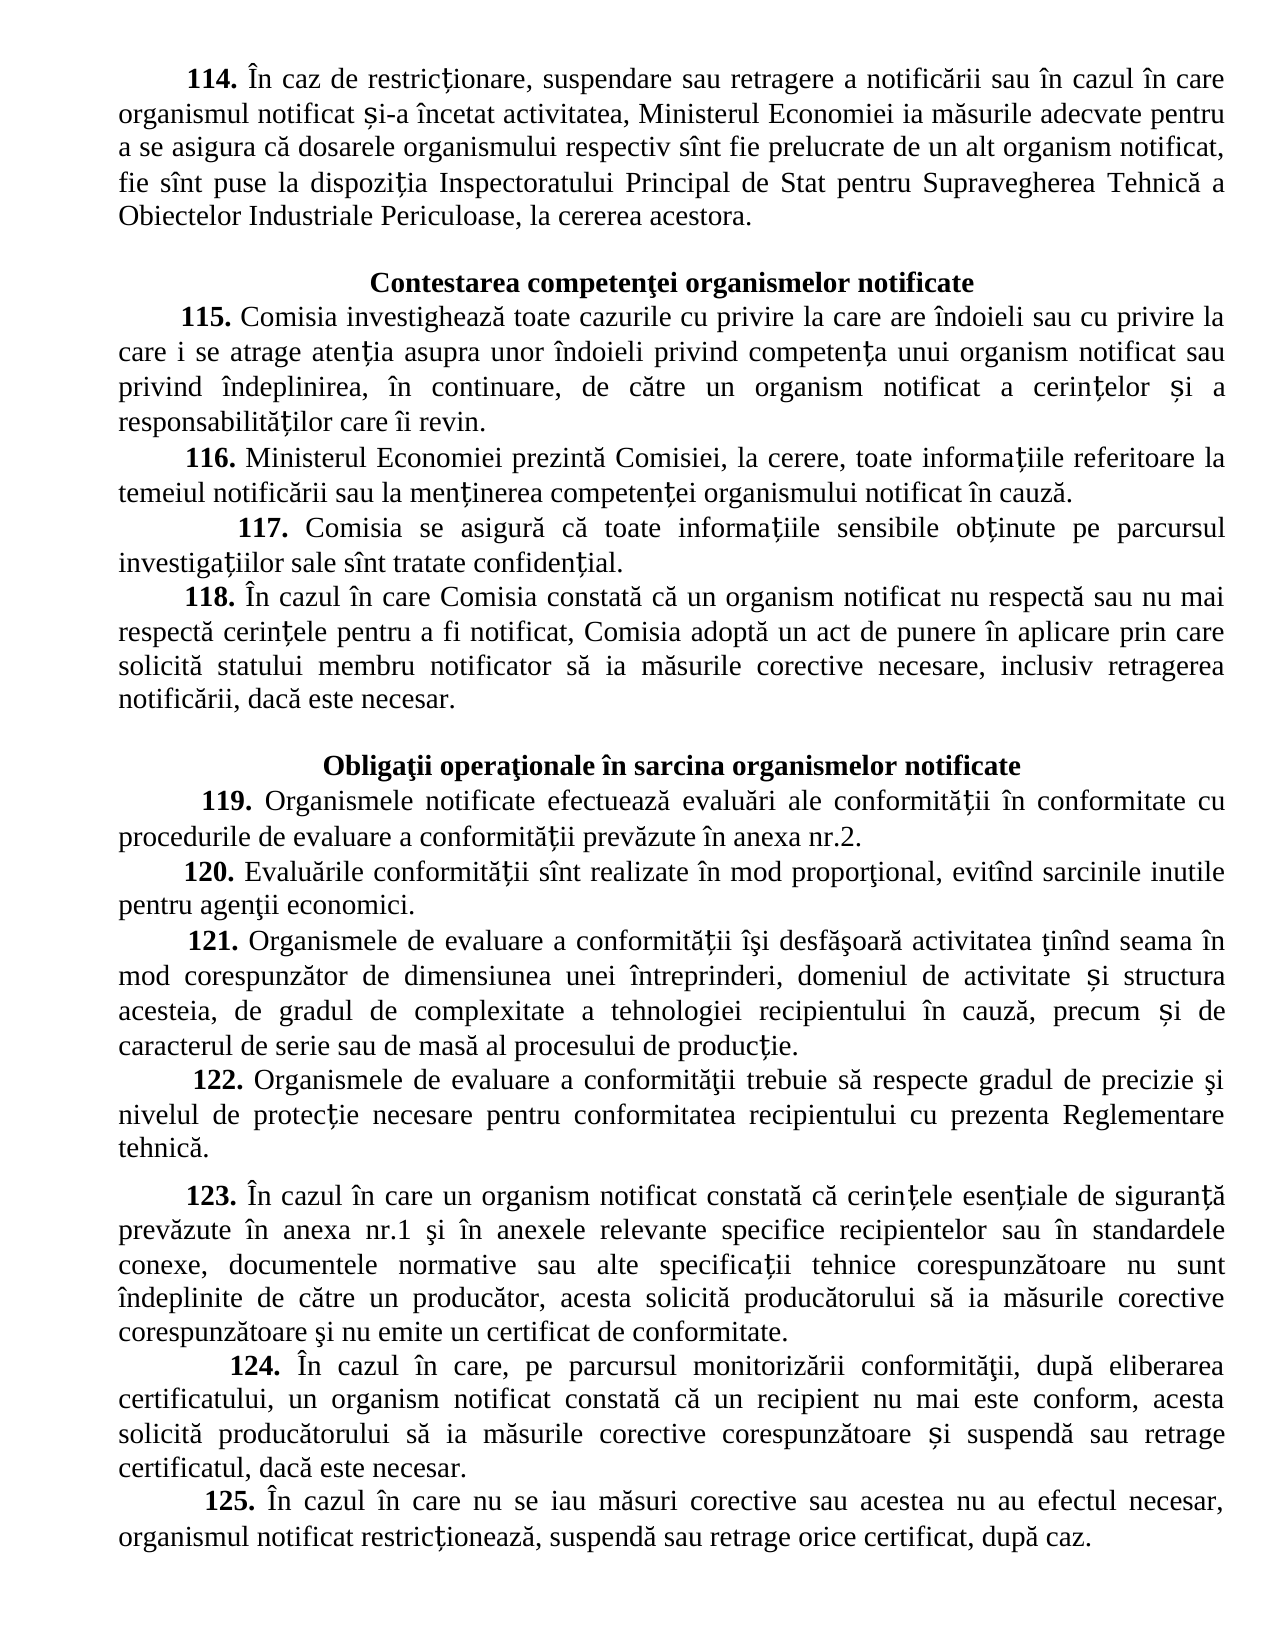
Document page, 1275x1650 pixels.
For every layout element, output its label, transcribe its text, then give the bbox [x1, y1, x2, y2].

text 122. Organismele de evaluare a conformităţii trebuie să respecte gradul de precizie şi nivelul de protecție necesare pentru conformitatea recipientului cu prezenta Reglementare tehnică. [118, 1062, 1226, 1164]
text 116. Ministerul Economiei prezintă Comisiei, la cerere, toate informațiile referitoare la temeiul notificării sau la menținerea competenței organismului notificat în cauză. [118, 438, 1226, 508]
text 120. Evaluările conformității sînt realizate în mod proporţional, evitînd sarcinile inutile pentru agenţii economici. [118, 852, 1226, 921]
text 115. Comisia investighează toate cazurile cu privire la care are îndoieli sau cu privire la care i se atrage atenția asupra unor îndoieli privind competența unui organism notificat sau privind îndeplinirea, în continuare, de către un organism notificat a cerințelor și a responsabilităților care îi revin. [118, 299, 1226, 438]
text 119. Organismele notificate efectuează evaluări ale conformității în conformitate cu procedurile de evaluare a conformității prevăzute în anexa nr.2. [118, 782, 1226, 852]
text 114. În caz de restricționare, suspendare sau retragere a notificării sau în cazul în care organismul notificat și-a încetat activitatea, Ministerul Economiei ia măsurile adecvate pentru a se asigura că dosarele organismului respectiv sînt fie prelucrate de un alt organism notificat, fie sînt puse la dispoziția Inspectoratului Principal de Stat pentru Supravegherea Tehnică a Obiectelor Industriale Periculoase, la cererea acestora. [118, 59, 1226, 232]
text Contestarea competenţei organismelor notificate [118, 265, 1226, 299]
text 118. În cazul în care Comisia constată că un organism notificat nu respectă sau nu mai respectă cerințele pentru a fi notificat, Comisia adoptă un act de punere în aplicare prin care solicită statului membru notificator să ia măsurile corective necesare, inclusiv retragerea notificării, dacă este necesar. [118, 579, 1226, 715]
text 121. Organismele de evaluare a conformității îşi desfăşoară activitatea ţinînd seama în mod corespunzător de dimensiunea unei întreprinderi, domeniul de activitate și structura acesteia, de gradul de complexitate a tehnologiei recipientului în cauză, precum și de caracterul de serie sau de masă al procesului de producție. [118, 921, 1226, 1062]
text Obligaţii operaţionale în sarcina organismelor notificate [118, 748, 1226, 782]
text 117. Comisia se asigură că toate informațiile sensibile obținute pe parcursul investigațiilor sale sînt tratate confidențial. [118, 508, 1226, 579]
text 125. În cazul în care nu se iau măsuri corective sau acestea nu au efectul necesar, organismul notificat restricționează, suspendă sau retrage orice certificat, după caz. [118, 1483, 1226, 1552]
text 123. În cazul în care un organism notificat constată că cerințele esențiale de siguranță prevăzute în anexa nr.1 şi în anexele relevante specifice recipientelor sau în standardele conexe, documentele normative sau alte specificații tehnice corespunzătoare nu sunt îndeplinite de către un producător, acesta solicită producătorului să ia măsurile corective corespunzătoare şi nu emite un certificat de conformitate. [118, 1177, 1226, 1348]
text 124. În cazul în care, pe parcursul monitorizării conformităţii, după eliberarea certificatului, un organism notificat constată că un recipient nu mai este conform, acesta solicită producătorului să ia măsurile corective corespunzătoare și suspendă sau retrage certificatul, dacă este necesar. [118, 1348, 1226, 1483]
